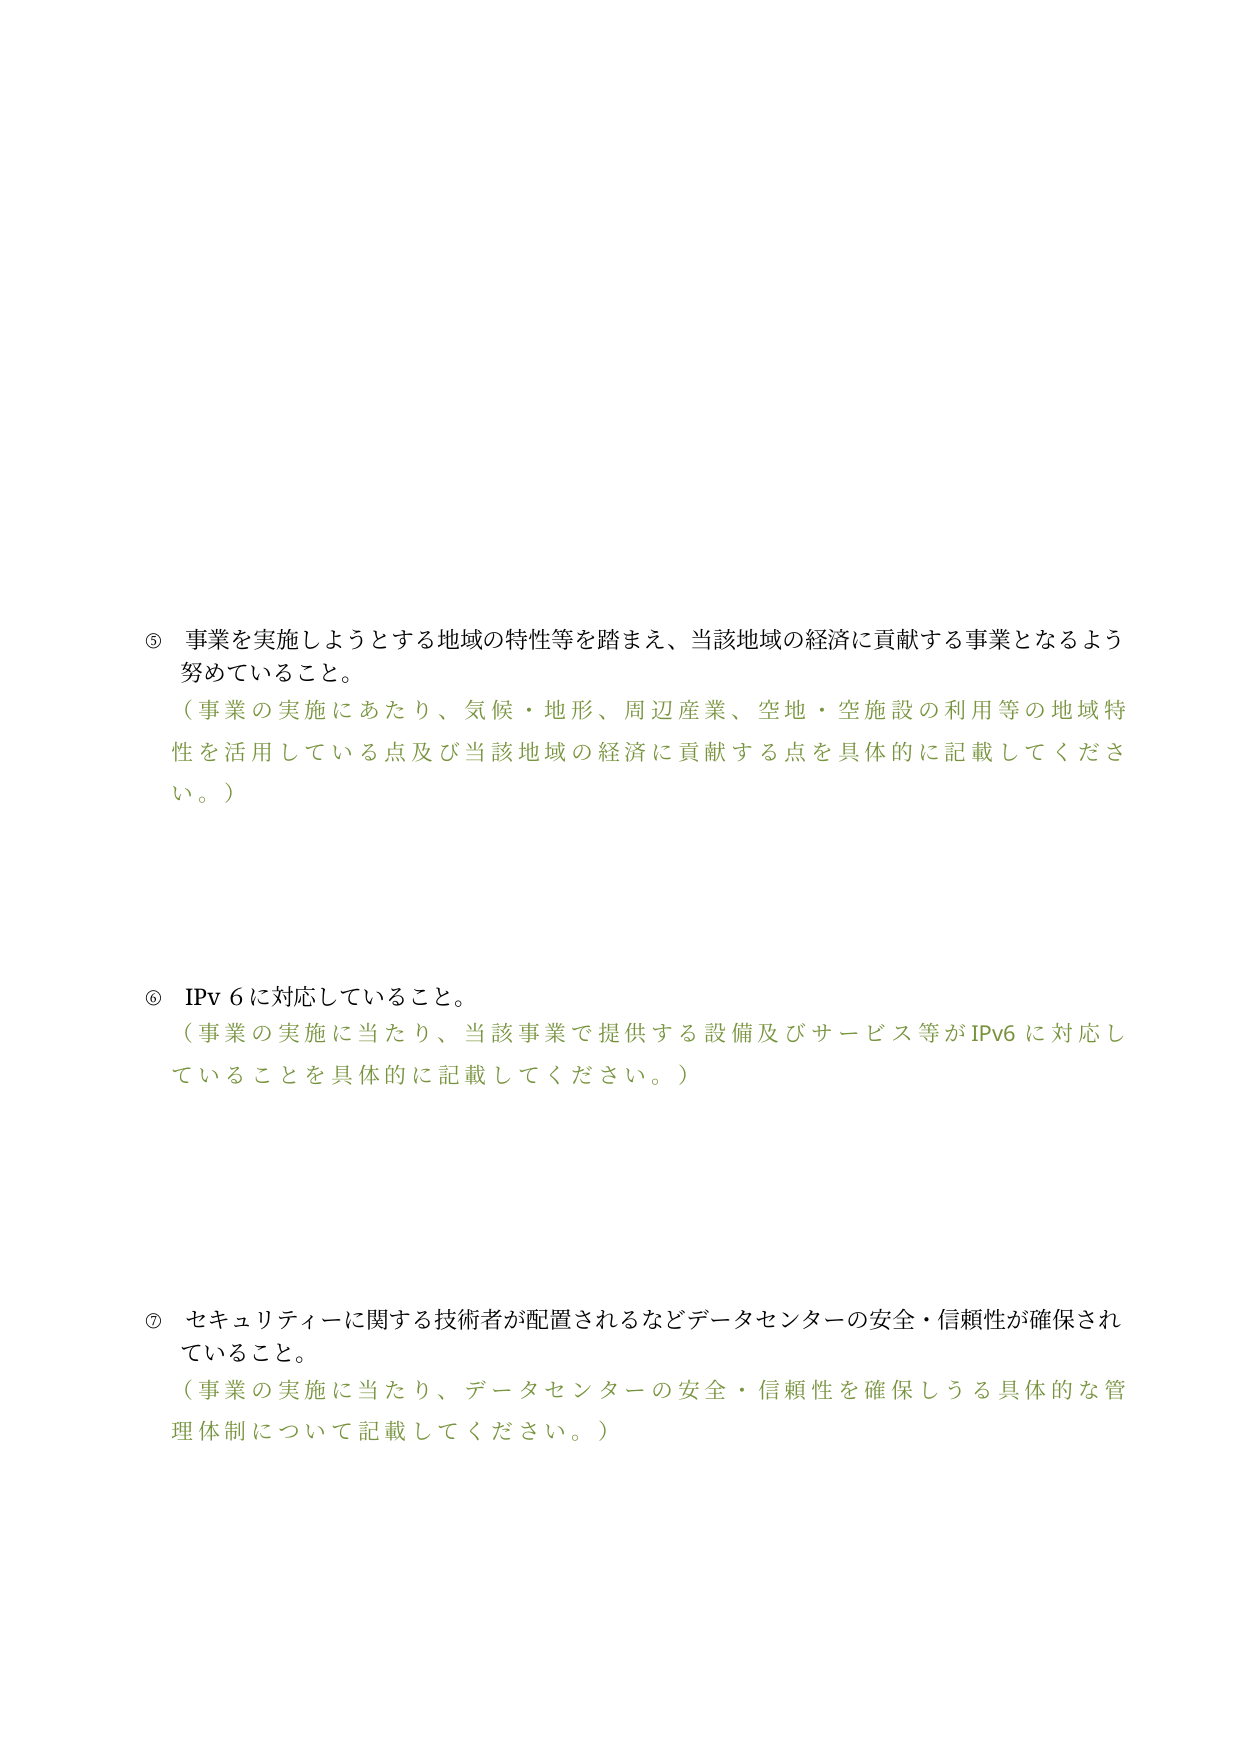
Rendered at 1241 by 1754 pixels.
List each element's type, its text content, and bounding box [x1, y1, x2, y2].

text （事業の実施にあたり、気候・地形、周辺産業、空地・空施設の利用等の地域特性を活用している点及び当該地域の経済に貢献する点を具体的に記載してください。） [144, 688, 1131, 813]
text ⑦ セキュリティーに関する技術者が配置されるなどデータセンターの安全・信頼性が確保されていること。 [144, 1302, 1131, 1368]
text ⑤ 事業を実施しようとする地域の特性等を踏まえ、当該地域の経済に貢献する事業となるよう努めていること。 [144, 622, 1131, 688]
text （事業の実施に当たり、当該事業で提供する設備及びサービス等がIPv6に対応していることを具体的に記載してください。） [144, 1012, 1131, 1094]
text （事業の実施に当たり、データセンターの安全・信頼性を確保しうる具体的な管理体制について記載してください。） [144, 1368, 1131, 1451]
text ⑥ IPv６に対応していること。 [144, 978, 1131, 1012]
